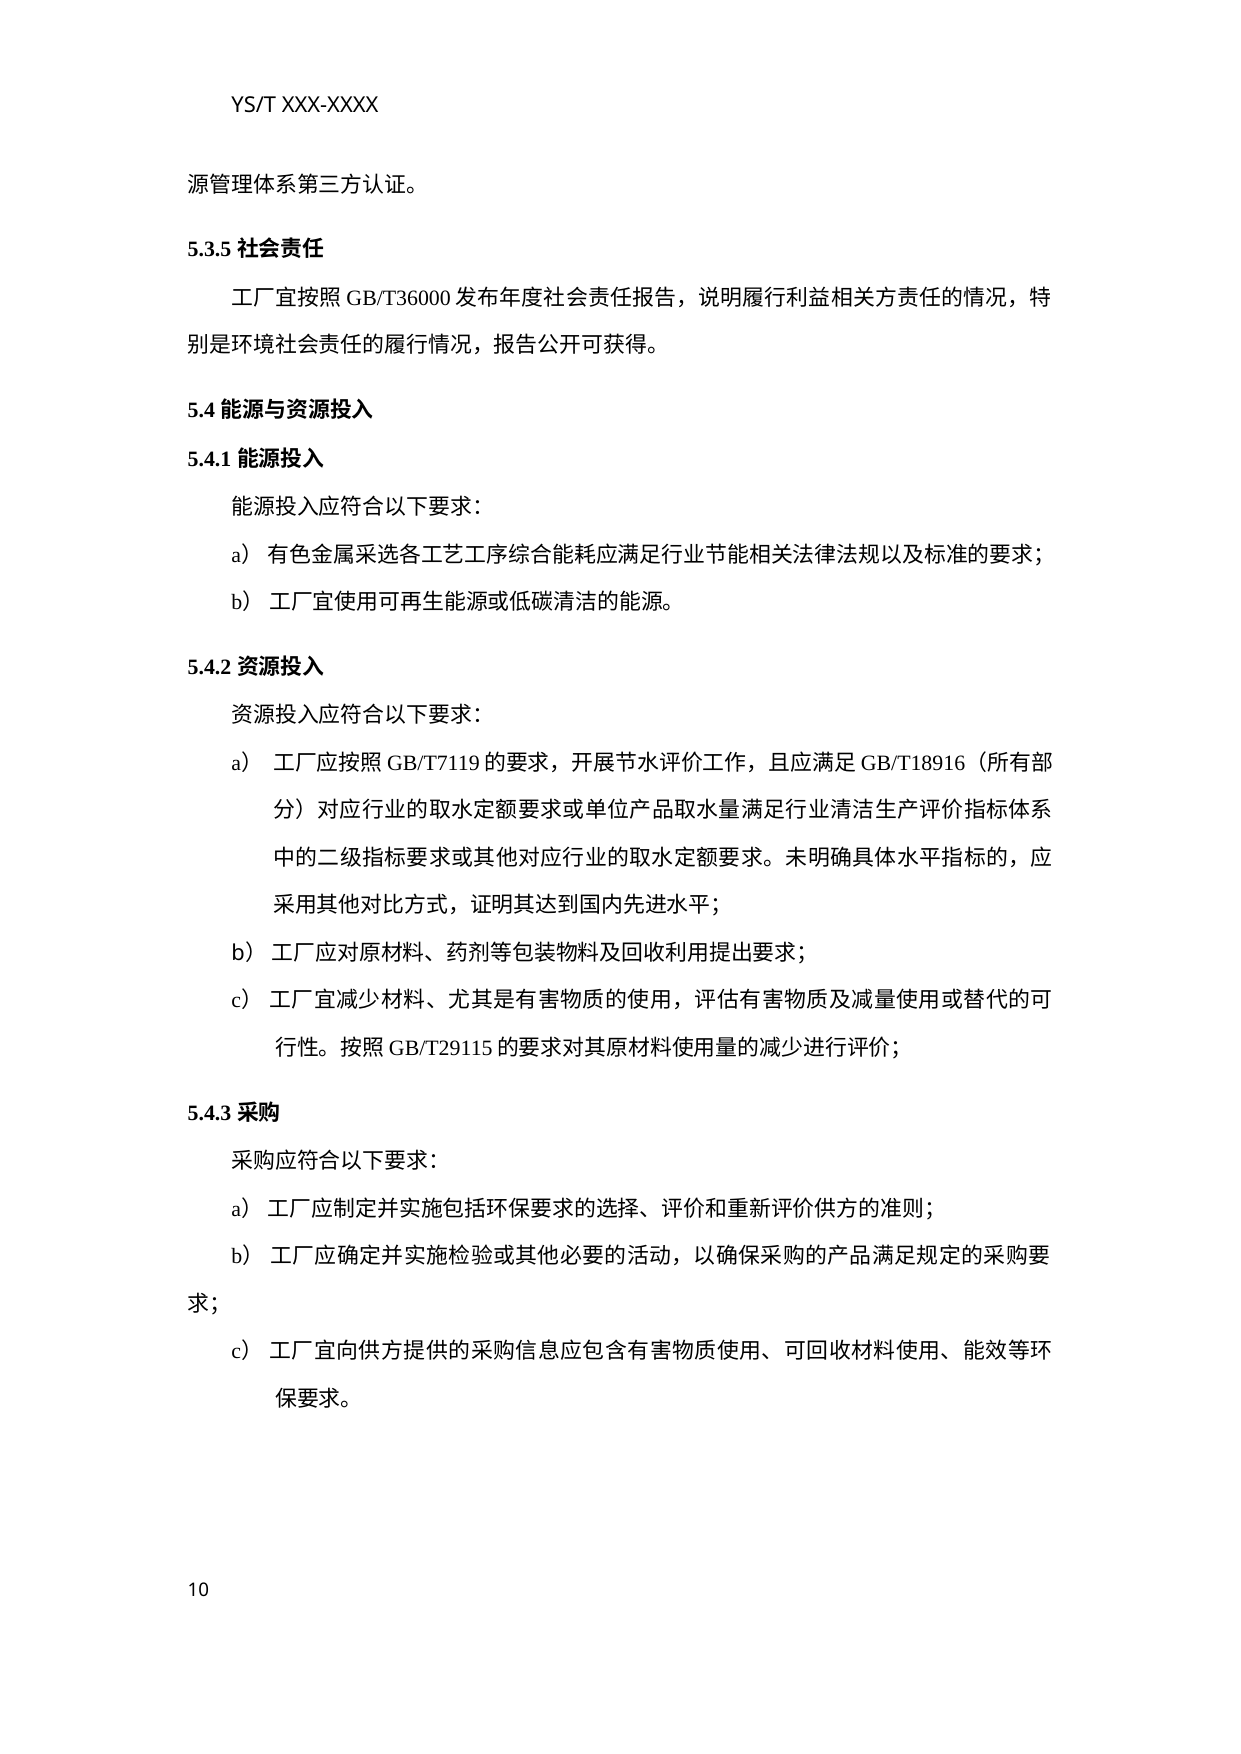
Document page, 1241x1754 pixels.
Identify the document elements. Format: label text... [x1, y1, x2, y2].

subtitle 5.4 能源与资源投入 [187, 392, 1053, 424]
text a） 工厂应制定并实施包括环保要求的选择、评价和重新评价供方的准则； [187, 1191, 1053, 1222]
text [187, 167, 1053, 198]
subtitle 5.4.1 能源投入 [187, 441, 1053, 472]
text c） 工厂宜向供方提供的采购信息应包含有害物质使用、可回收材料使用、能效等环保要求。 [231, 1333, 1053, 1412]
subtitle 5.4.3 采购 [187, 1094, 1053, 1126]
subtitle 5.3.5 社会责任 [187, 231, 1053, 263]
text b） 工厂应对原材料、药剂等包装物料及回收利用提出要求； [231, 935, 1053, 967]
text 采购应符合以下要求： [187, 1143, 1053, 1175]
list 工厂应按照GB/T7119的要求，开展节水评价工作，且应满足GB/T18916（所有部分）对应行业的取水定额要求或单位产品取水量满足行业清洁生产评价指标体系中的二级指标要求或其他对应行业的取水定额要求。未明确具体水平指标的，应采用其他对比方式，证明其达到国内先进水平； [231, 745, 1053, 919]
text b） 工厂宜使用可再生能源或低碳清洁的能源。 [187, 584, 1053, 616]
text 能源投入应符合以下要求： [187, 489, 1053, 521]
text c） 工厂宜减少材料、尤其是有害物质的使用，评估有害物质及减量使用或替代的可行性。按照GB/T29115的要求对其原材料使用量的减少进行评价； [231, 982, 1053, 1062]
subtitle 5.4.2 资源投入 [187, 649, 1053, 680]
text a） 有色金属采选各工艺工序综合能耗应满足行业节能相关法律法规以及标准的要求； [187, 537, 1053, 568]
text 资源投入应符合以下要求： [187, 697, 1053, 729]
text b） 工厂应确定并实施检验或其他必要的活动，以确保采购的产品满足规定的采购要求； [187, 1238, 1053, 1317]
text 工厂宜按照GB/T36000发布年度社会责任报告，说明履行利益相关方责任的情况，特别是环境社会责任的履行情况，报告公开可获得。 [187, 280, 1053, 359]
